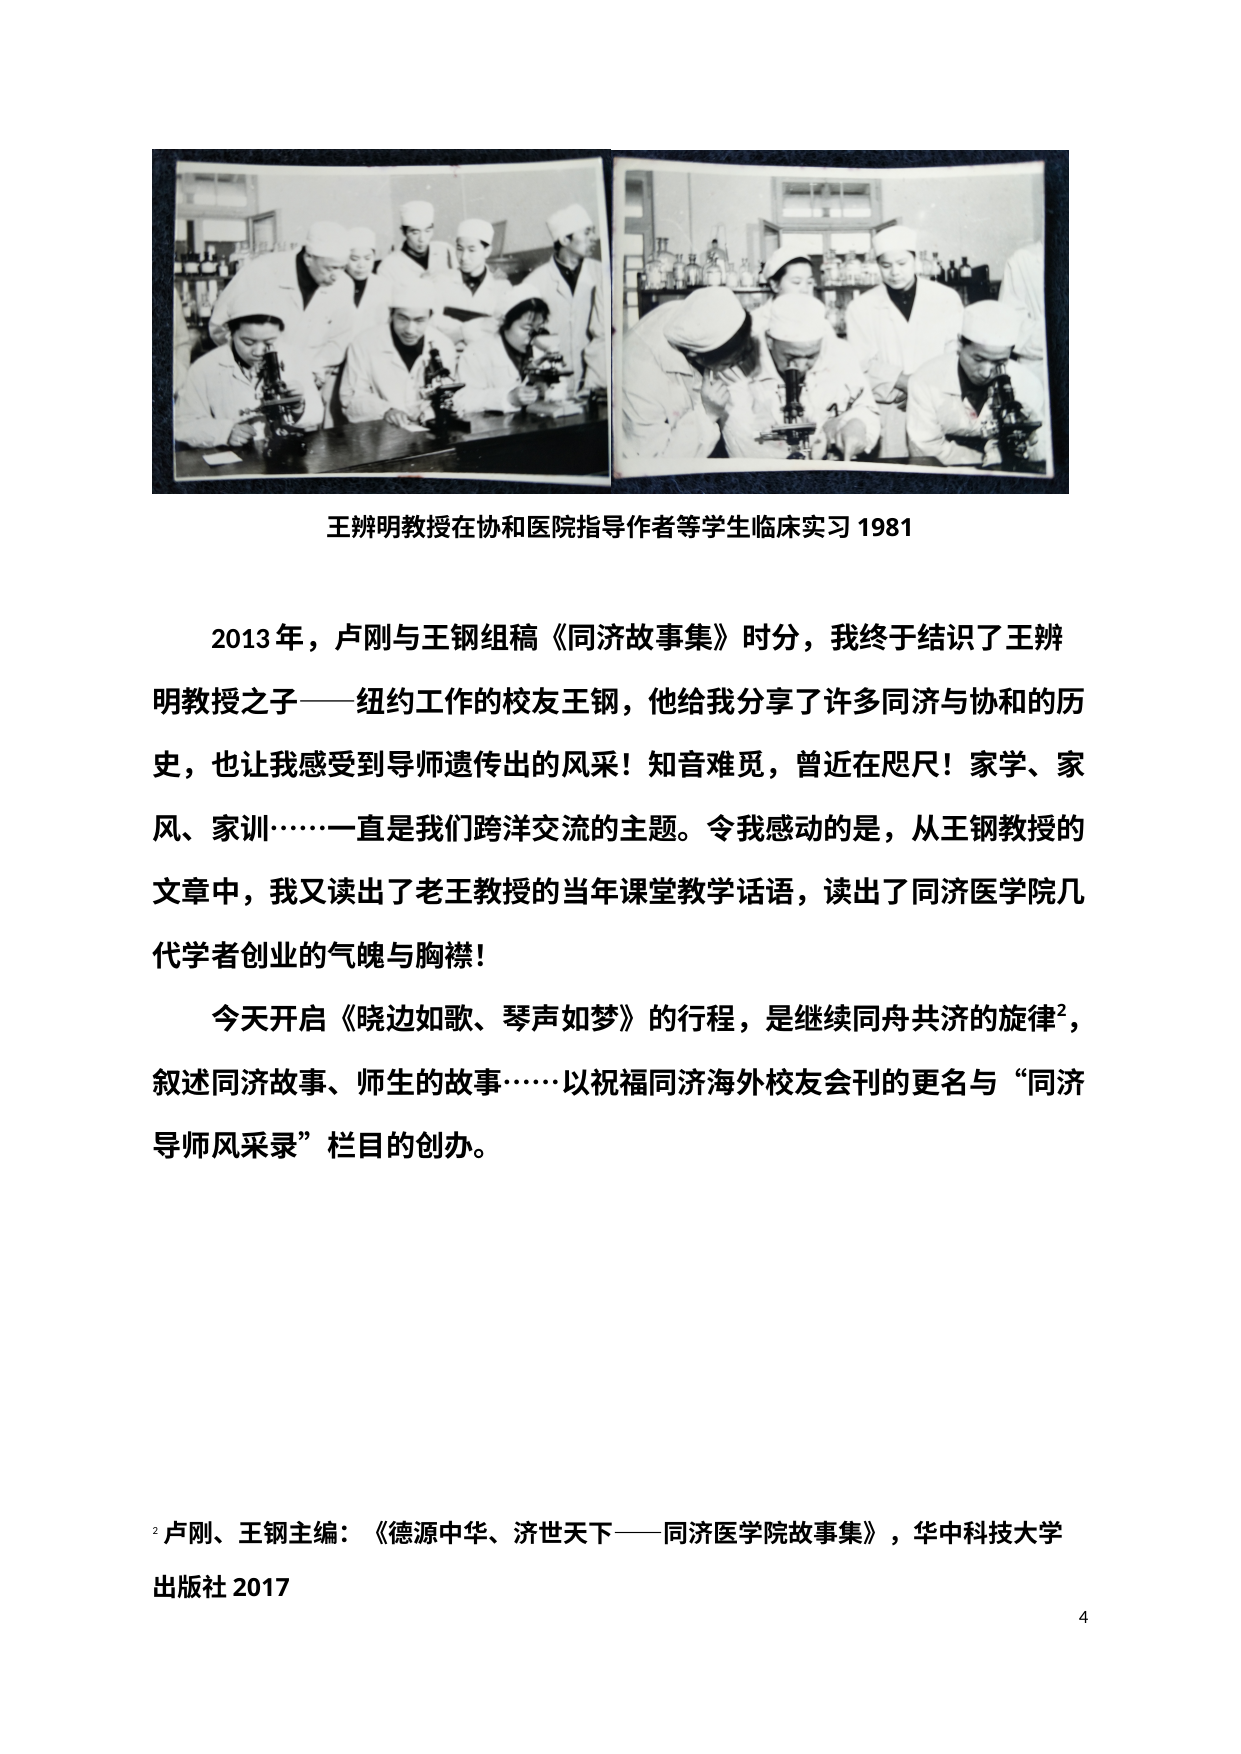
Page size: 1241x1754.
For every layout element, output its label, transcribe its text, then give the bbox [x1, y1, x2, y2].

text 王辨明教授在协和医院指导作者等学生临床实习1981 [152, 507, 1088, 543]
text 今天开启《晓边如歌、琴声如梦》的行程，是继续同舟共济的旋律，叙述同济故事、师生的故事……以祝福同济海外校友会刊的更名与“同济导师风采录”栏目的创办。 [152, 996, 1088, 1165]
picture [152, 149, 1069, 494]
text 2013年，卢刚与王钢组稿《同济故事集》时分，我终于结识了王辨明教授之子——纽约工作的校友王钢，他给我分享了许多同济与协和的历史，也让我感受到导师遗传出的风采！知音难觅，曾近在咫尺！家学、家风、家训……一直是我们跨洋交流的主题。令我感动的是，从王钢教授的文章中，我又读出了老王教授的当年课堂教学话语，读出了同济医学院几代学者创业的气魄与胸襟！ [152, 615, 1088, 974]
